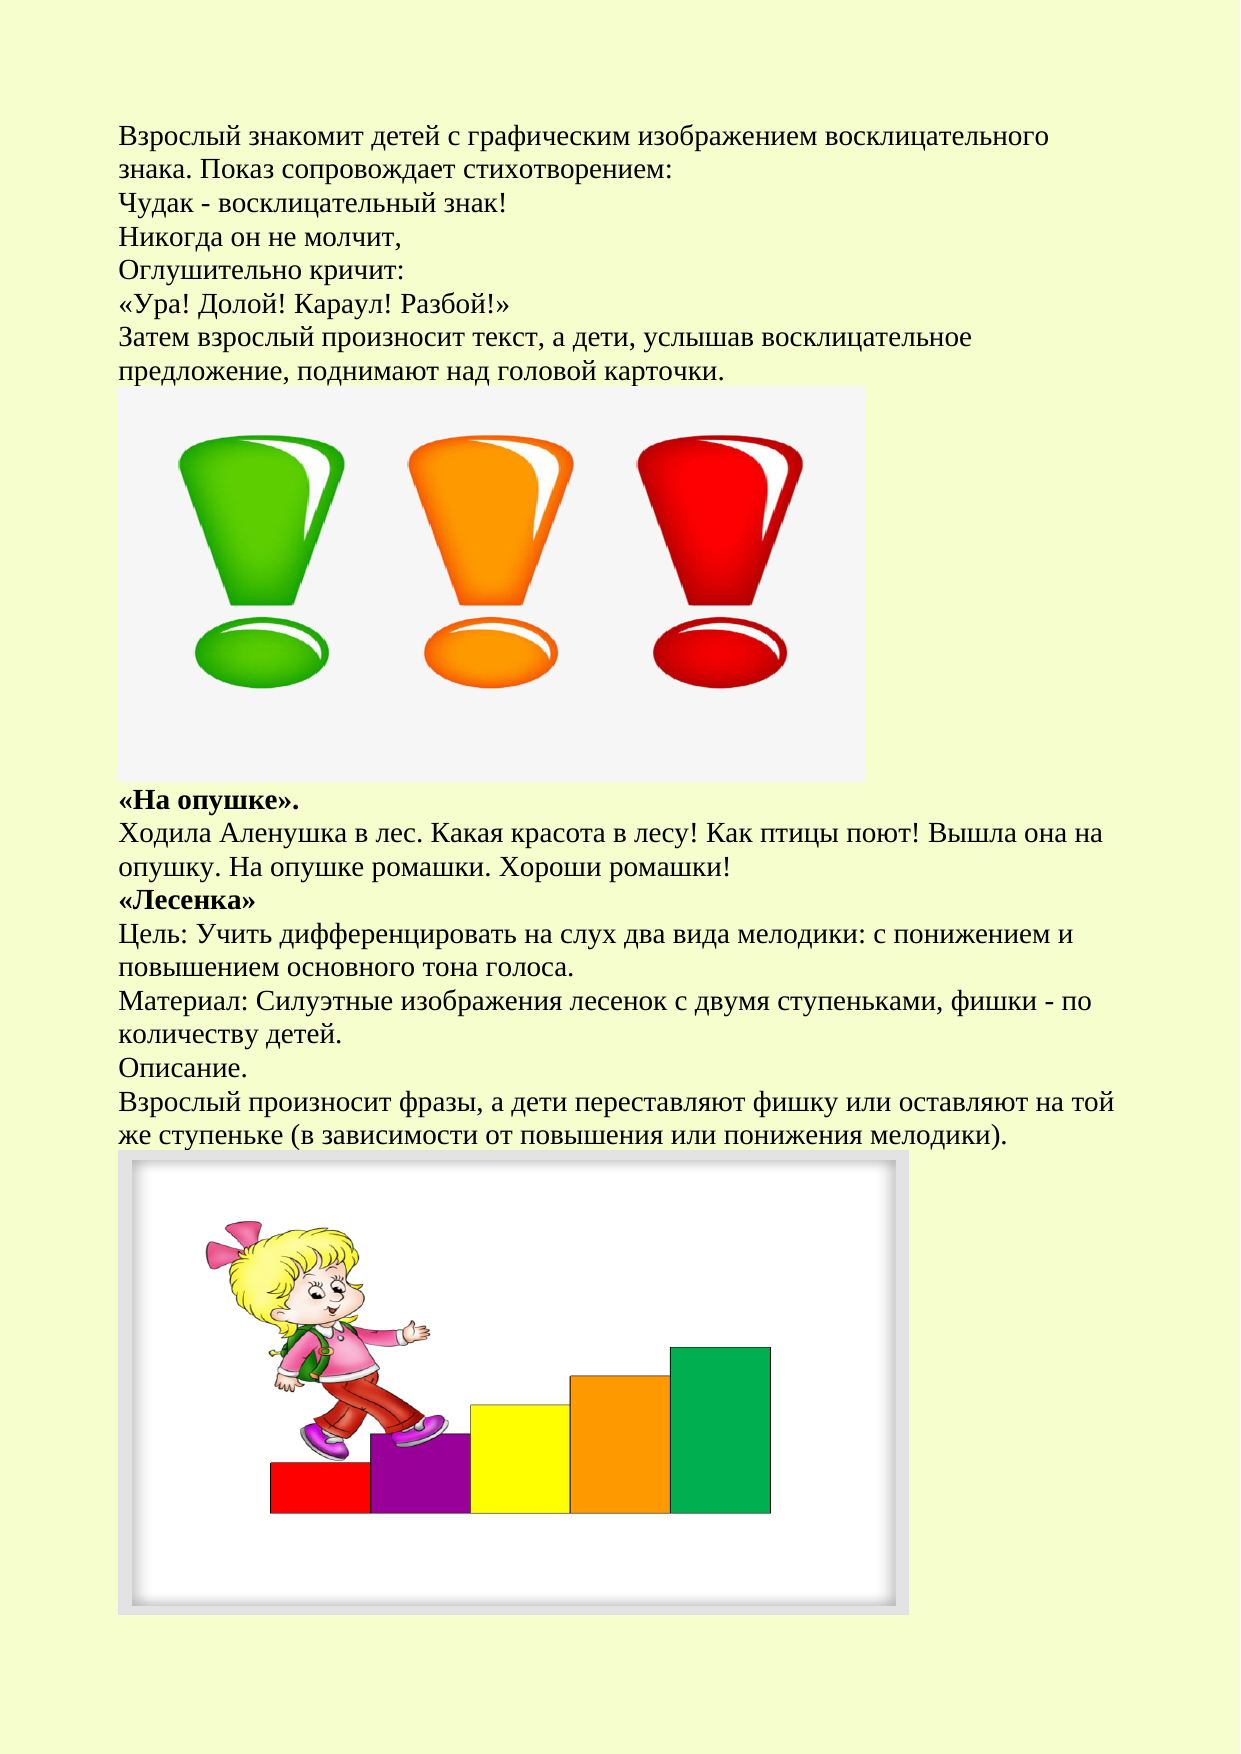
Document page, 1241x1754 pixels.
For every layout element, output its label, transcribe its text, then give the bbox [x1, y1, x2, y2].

text Цель: Учить дифференцировать на слух два вида мелодики: с понижением и повышением основного тона голоса. [118, 916, 1122, 983]
text Взрослый произносит фразы, а дети переставляют фишку или оставляют на той же ступеньке (в зависимости от повышения или понижения мелодики). [118, 1084, 1122, 1151]
text «Лесенка» [118, 882, 1122, 916]
text Затем взрослый произносит текст, а дети, услышав восклицательное предложение, поднимают над головой карточки. [118, 319, 1122, 386]
text Описание. [118, 1050, 1122, 1084]
picture [118, 386, 865, 782]
text Ходила Аленушка в лес. Какая красота в лесу! Как птицы поют! Вышла она на опушку. На опушке ромашки. Хороши ромашки! [118, 815, 1122, 882]
text Материал: Силуэтные изображения лесенок с двумя ступеньками, фишки - по количеству детей. [118, 983, 1122, 1050]
text «На опушке». [118, 782, 1122, 815]
text «Ура! Долой! Караул! Разбой!» [118, 286, 1122, 319]
picture [118, 1150, 909, 1615]
text Взрослый знакомит детей с графическим изображением восклицательного знака. Показ сопровождает стихотворением: [118, 118, 1122, 185]
text Чудак - восклицательный знак! [118, 185, 1122, 219]
text Оглушительно кричит: [118, 252, 1122, 286]
text Никогда он не молчит, [118, 219, 1122, 252]
